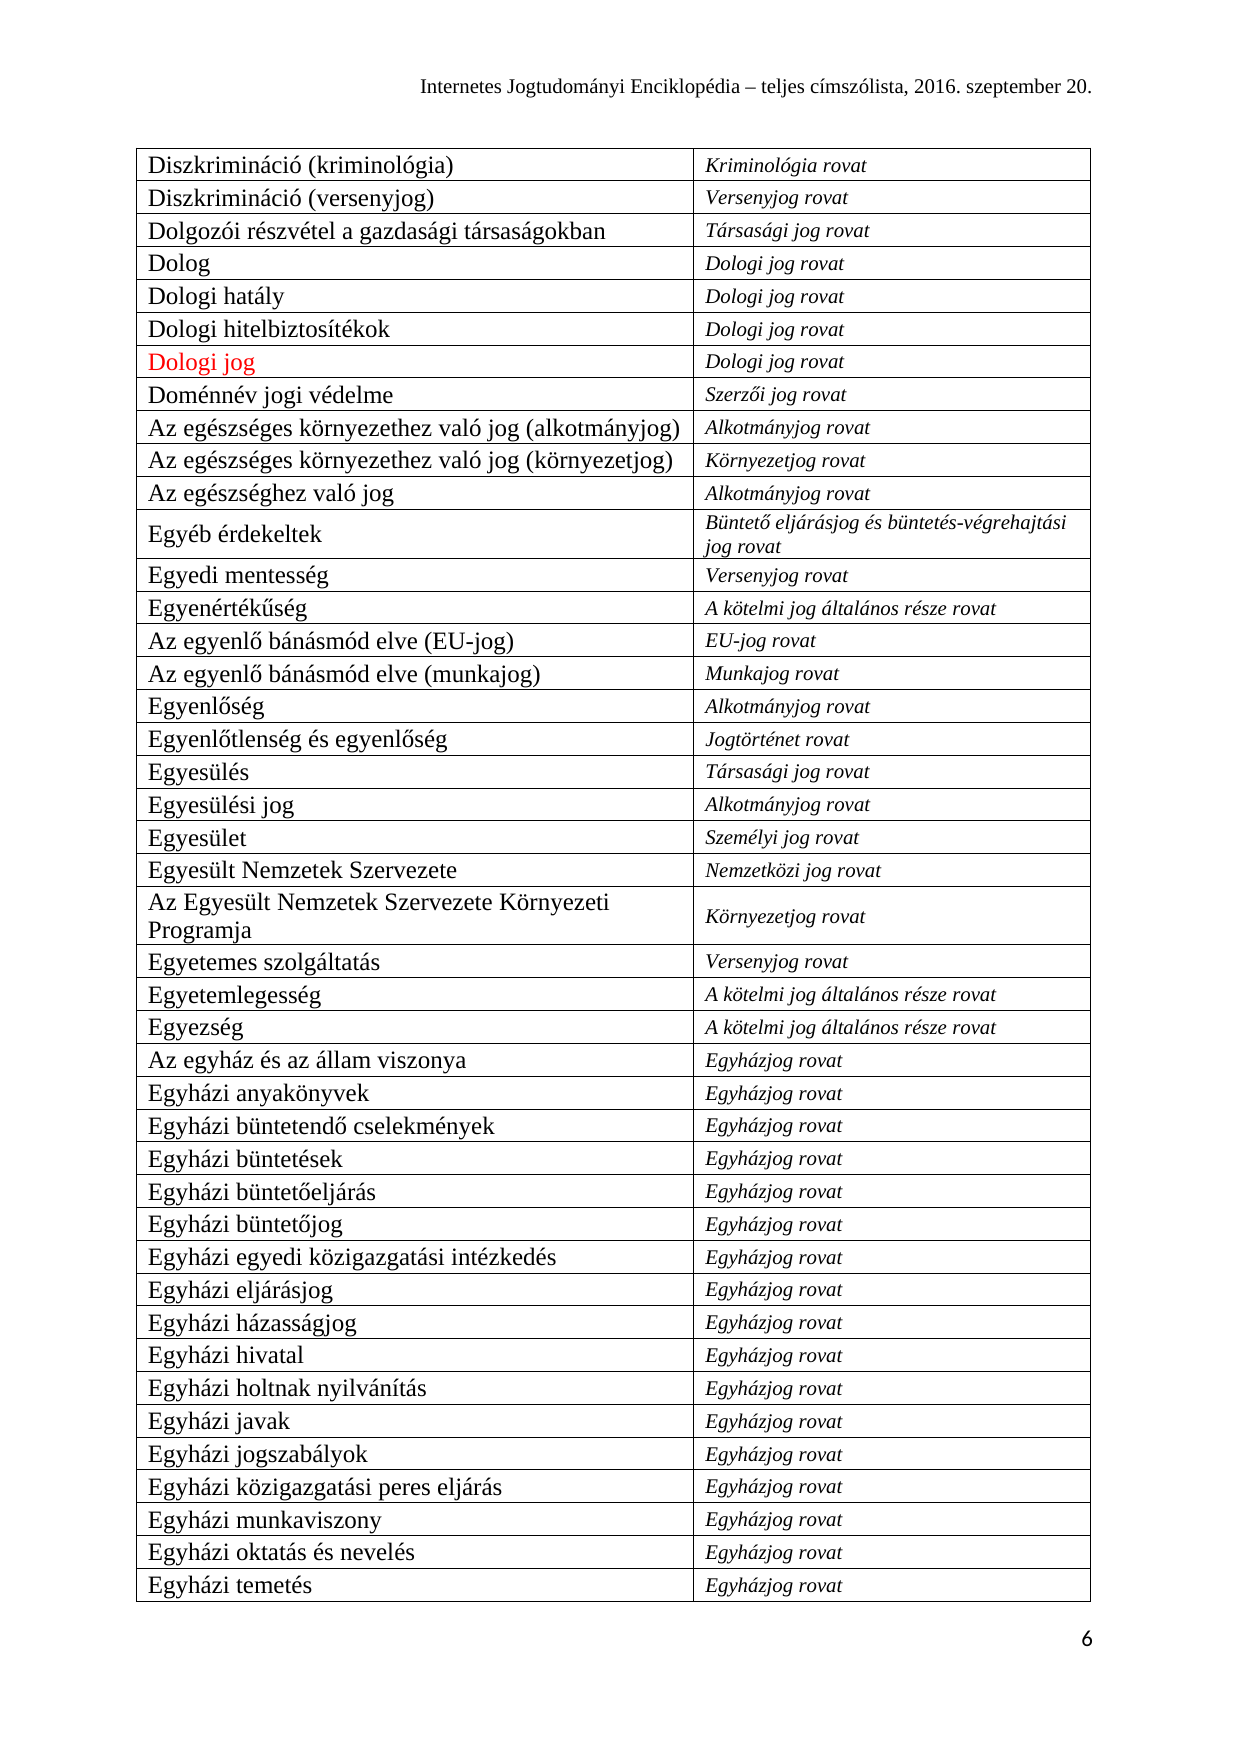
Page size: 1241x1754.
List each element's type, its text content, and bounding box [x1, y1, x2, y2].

table_cell Egyesület [137, 821, 693, 853]
table_cell Alkotmányjog rovat [694, 477, 1090, 508]
table_cell Egyházjog rovat [694, 1142, 1090, 1174]
table_cell Egyházi anyakönyvek [137, 1077, 693, 1108]
table_cell Doménnév jogi védelme [137, 378, 693, 410]
table_cell Egyházjog rovat [694, 1077, 1090, 1108]
table_cell Egyházjog rovat [694, 1044, 1090, 1076]
table_cell Dolgozói részvétel a gazdasági társaságokban [137, 214, 693, 246]
table_cell Egyházjog rovat [694, 1470, 1090, 1502]
table_cell Diszkrimináció (versenyjog) [137, 181, 693, 213]
table_cell Kriminológia rovat [694, 149, 1090, 180]
table_cell Egyházjog rovat [694, 1569, 1090, 1601]
table_cell Egyenlőtlenség és egyenlőség [137, 723, 693, 754]
table_cell Egyházjog rovat [694, 1339, 1090, 1371]
table_cell Egyházi eljárásjog [137, 1274, 693, 1305]
table_cell Egyéb érdekeltek [137, 510, 693, 558]
table_cell Dologi jog rovat [694, 313, 1090, 344]
table_cell Egyházjog rovat [694, 1503, 1090, 1535]
table_cell Egyházi közigazgatási peres eljárás [137, 1470, 693, 1502]
table_cell A kötelmi jog általános része rovat [694, 592, 1090, 623]
table_cell Nemzetközi jog rovat [694, 854, 1090, 886]
table_cell Dolog [137, 247, 693, 279]
table_cell Munkajog rovat [694, 657, 1090, 689]
table_cell Egyedi mentesség [137, 559, 693, 591]
table_cell Alkotmányjog rovat [694, 411, 1090, 443]
table_cell Egyenértékűség [137, 592, 693, 623]
table_cell Egyházi büntetések [137, 1142, 693, 1174]
table_cell Egyházjog rovat [694, 1306, 1090, 1338]
table_cell Környezetjog rovat [694, 887, 1090, 944]
table_cell Egyházi oktatás és nevelés [137, 1536, 693, 1568]
table_cell Egyezség [137, 1011, 693, 1043]
table_cell Jogtörténet rovat [694, 723, 1090, 754]
table_cell Egyházi büntetendő cselekmények [137, 1110, 693, 1141]
table_cell Az egyház és az állam viszonya [137, 1044, 693, 1076]
table_cell Az egészséghez való jog [137, 477, 693, 508]
table_cell Dologi jog [137, 346, 693, 377]
table_cell A kötelmi jog általános része rovat [694, 1011, 1090, 1043]
table_cell Az egyenlő bánásmód elve (munkajog) [137, 657, 693, 689]
table_cell Az egészséges környezethez való jog (környezetjog) [137, 444, 693, 476]
table_cell Egyházjog rovat [694, 1274, 1090, 1305]
table_cell Dologi jog rovat [694, 346, 1090, 377]
table_cell A kötelmi jog általános része rovat [694, 978, 1090, 1010]
table_cell Büntető eljárásjog és büntetés-végrehajtási jog rovat [694, 510, 1090, 558]
table_cell Személyi jog rovat [694, 821, 1090, 853]
table_cell Egyházi büntetőeljárás [137, 1175, 693, 1207]
table_cell Egyenlőség [137, 690, 693, 722]
table_cell Egyházjog rovat [694, 1208, 1090, 1240]
table_cell Dologi jog rovat [694, 280, 1090, 312]
table_cell Egyetemlegesség [137, 978, 693, 1010]
table_cell Egyházi javak [137, 1405, 693, 1437]
table_cell Egyházi holtnak nyilvánítás [137, 1372, 693, 1404]
table_cell Egyházi egyedi közigazgatási intézkedés [137, 1241, 693, 1272]
table_cell Egyházi házasságjog [137, 1306, 693, 1338]
table_cell Az egészséges környezethez való jog (alkotmányjog) [137, 411, 693, 443]
table_cell Dologi jog rovat [694, 247, 1090, 279]
table_cell Egyesülés [137, 756, 693, 787]
table_cell Társasági jog rovat [694, 756, 1090, 787]
table_cell Egyházjog rovat [694, 1241, 1090, 1272]
table_cell Egyesülési jog [137, 789, 693, 820]
table_cell Versenyjog rovat [694, 181, 1090, 213]
table_cell Egyházjog rovat [694, 1536, 1090, 1568]
table_cell Alkotmányjog rovat [694, 690, 1090, 722]
table_cell Egyházi munkaviszony [137, 1503, 693, 1535]
table_cell Egyesült Nemzetek Szervezete [137, 854, 693, 886]
table_cell Diszkrimináció (kriminológia) [137, 149, 693, 180]
table_cell Egyházi büntetőjog [137, 1208, 693, 1240]
table_cell Egyetemes szolgáltatás [137, 945, 693, 977]
table_cell Egyházjog rovat [694, 1110, 1090, 1141]
table_cell Szerzői jog rovat [694, 378, 1090, 410]
table_cell EU-jog rovat [694, 624, 1090, 656]
table_cell Az Egyesült Nemzetek Szervezete Környezeti Programja [137, 887, 693, 944]
table_cell Versenyjog rovat [694, 945, 1090, 977]
table_cell Egyházi jogszabályok [137, 1438, 693, 1469]
table_cell Egyházjog rovat [694, 1175, 1090, 1207]
table_cell Az egyenlő bánásmód elve (EU-jog) [137, 624, 693, 656]
table_cell Egyházjog rovat [694, 1405, 1090, 1437]
table_cell Dologi hitelbiztosítékok [137, 313, 693, 344]
table_cell Egyházjog rovat [694, 1438, 1090, 1469]
table_cell Egyházi hivatal [137, 1339, 693, 1371]
table_cell Dologi hatály [137, 280, 693, 312]
table_cell Egyházjog rovat [694, 1372, 1090, 1404]
table_cell Versenyjog rovat [694, 559, 1090, 591]
table_cell Környezetjog rovat [694, 444, 1090, 476]
table_cell Egyházi temetés [137, 1569, 693, 1601]
table_cell Alkotmányjog rovat [694, 789, 1090, 820]
table_cell Társasági jog rovat [694, 214, 1090, 246]
